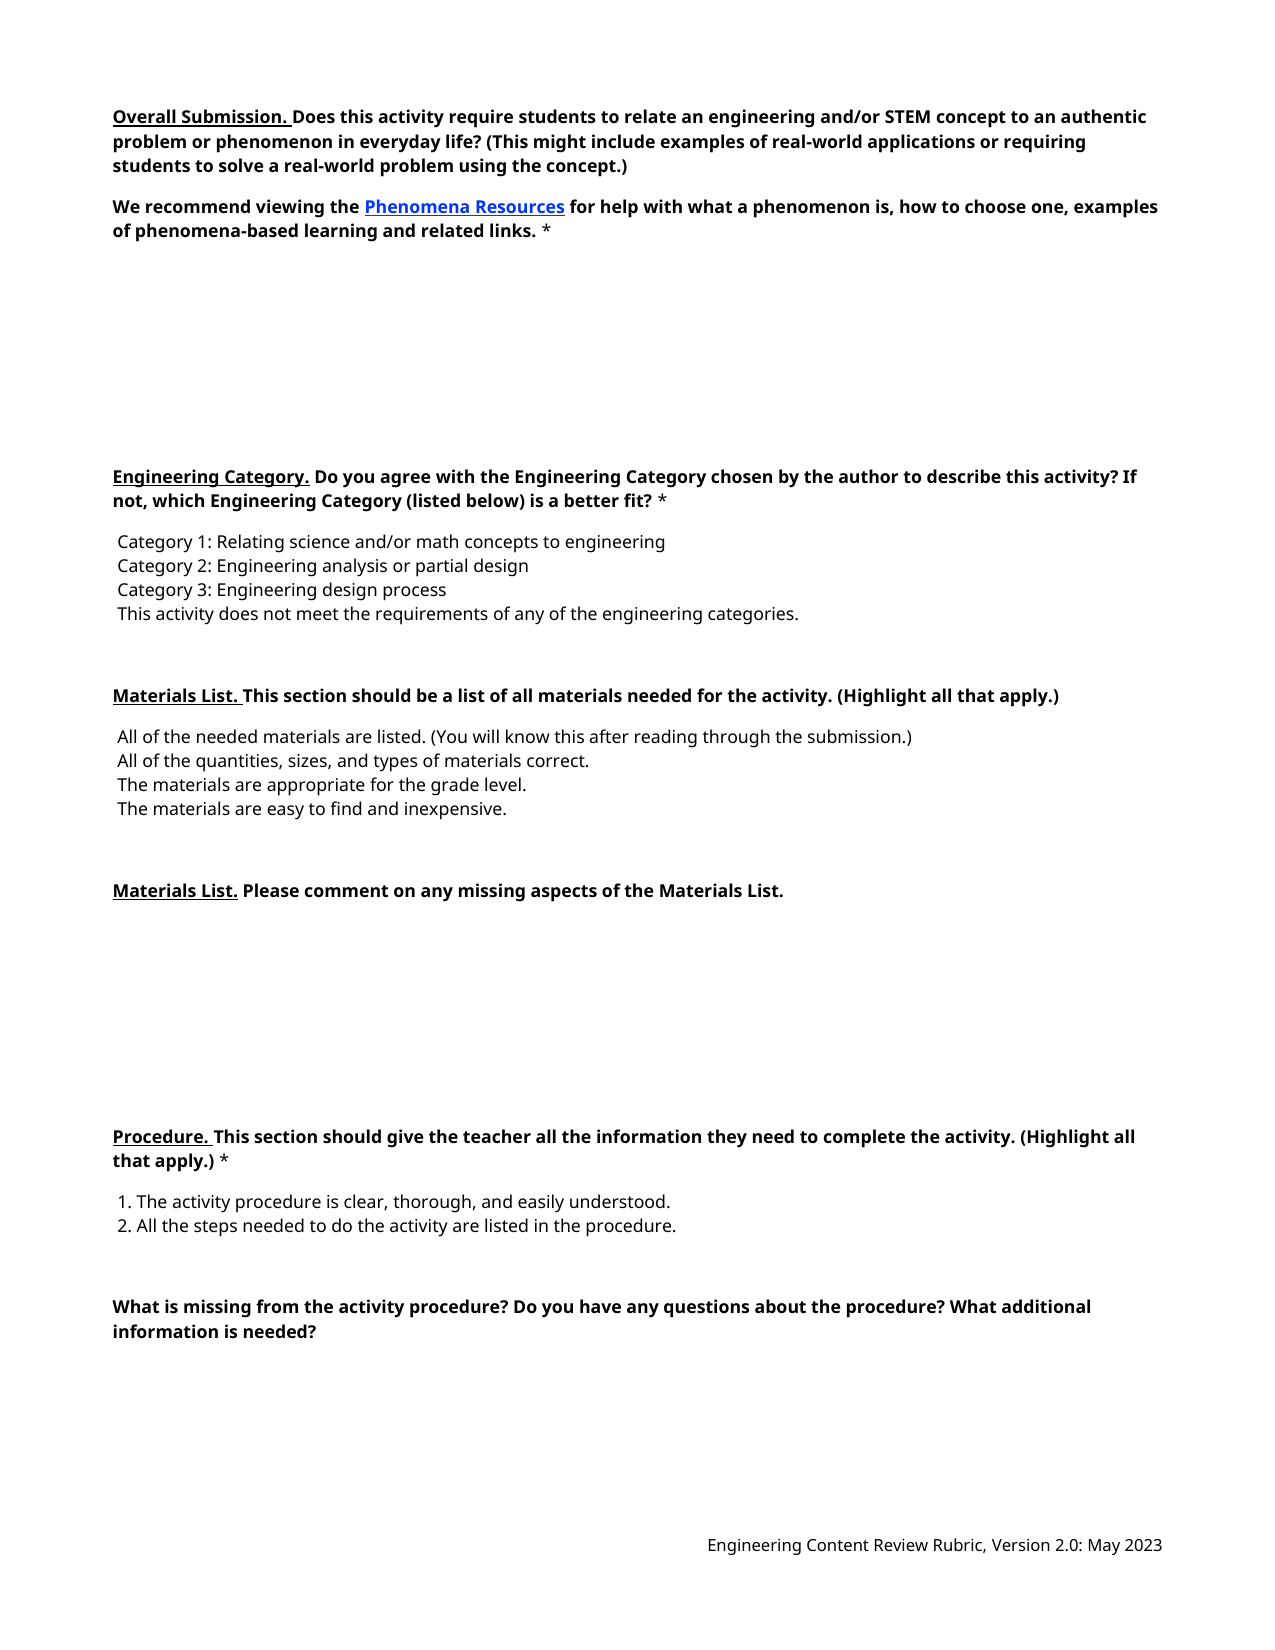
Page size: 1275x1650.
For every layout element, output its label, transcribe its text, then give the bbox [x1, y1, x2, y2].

text Overall Submission. Does this activity require students to relate an engineering and/or STEM concept to an authentic problem or phenomenon in everyday life? (This might include examples of real-world applications or requiring students to solve a real-world problem using the concept.) [112, 105, 1162, 177]
text We recommend viewing the Phenomena Resources for help with what a phenomenon is, how to choose one, examples of phenomena-based learning and related links. * [112, 194, 1162, 242]
text Procedure. This section should give the teacher all the information they need to complete the activity. (Highlight all that apply.) * [112, 1124, 1162, 1172]
text Category 1: Relating science and/or math concepts to engineering Category 2: Engineering analysis or partial design Category 3: Engineering design process This activity does not meet the requirements of any of the engineering categories. [112, 529, 1162, 626]
text All of the needed materials are listed. (You will know this after reading through the submission.) All of the quantities, sizes, and types of materials correct. The materials are appropriate for the grade level. The materials are easy to find and inexpensive. [112, 724, 1162, 821]
text Materials List. Please comment on any missing aspects of the Materials List. [112, 878, 1162, 902]
text Materials List. This section should be a list of all materials needed for the activity. (Highlight all that apply.) [112, 683, 1162, 707]
text What is missing from the activity procedure? Do you have any questions about the procedure? What additional information is needed? [112, 1295, 1162, 1343]
text Engineering Category. Do you agree with the Engineering Category chosen by the author to describe this activity? If not, which Engineering Category (listed below) is a better fit? * [112, 464, 1162, 512]
text 1. The activity procedure is clear, thorough, and easily understood. 2. All the steps needed to do the activity are listed in the procedure. [112, 1189, 1162, 1237]
